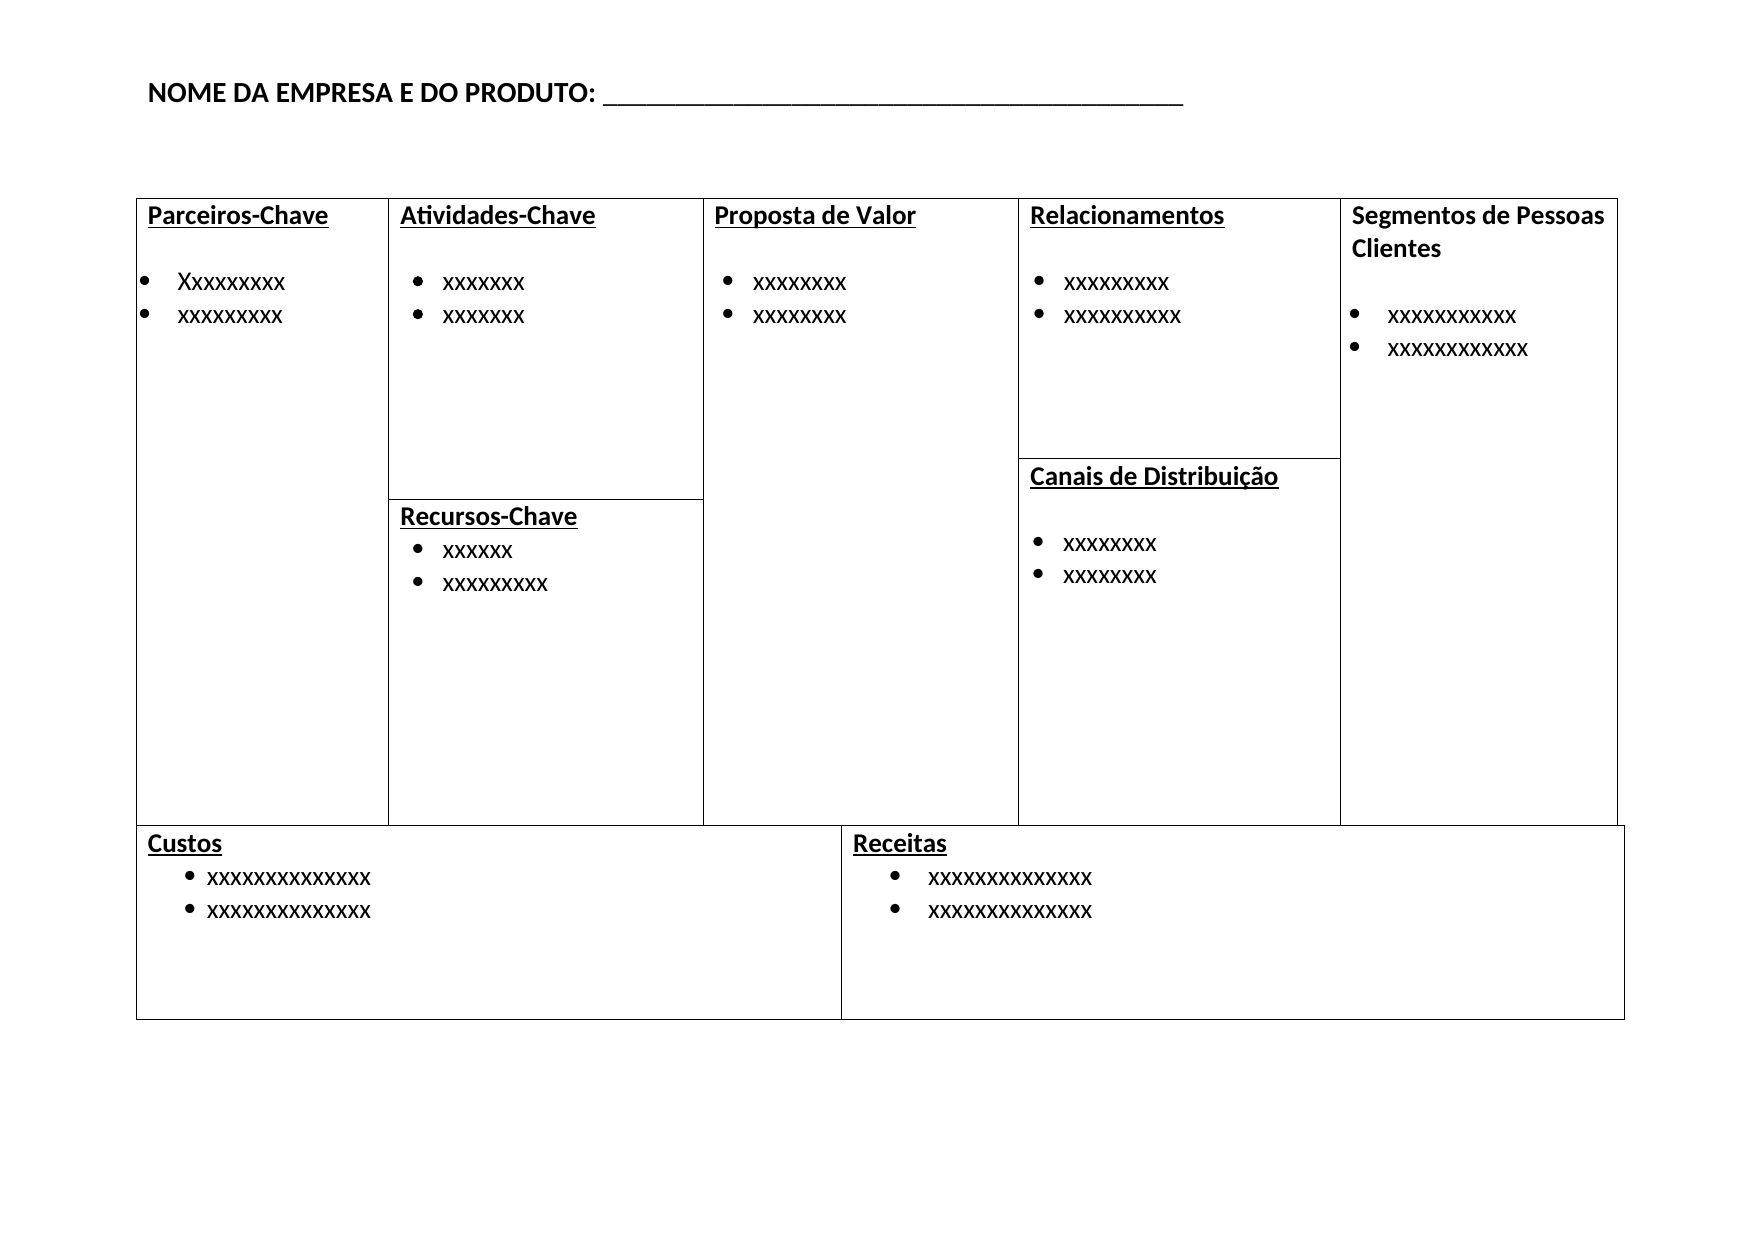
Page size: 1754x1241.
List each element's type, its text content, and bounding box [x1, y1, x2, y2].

table_header Relacionamentos xxxxxxxxx xxxxxxxxxx [1019, 199, 1340, 458]
table_cell Custos xxxxxxxxxxxxxx xxxxxxxxxxxxxx [137, 826, 841, 1019]
table_header Parceiros-Chave Xxxxxxxxx xxxxxxxxx [137, 199, 388, 825]
table_header Proposta de Valor xxxxxxxx xxxxxxxx [704, 199, 1018, 825]
table_header Segmentos de Pessoas Clientes xxxxxxxxxxx xxxxxxxxxxxx [1341, 199, 1617, 825]
table_cell Canais de Distribuição xxxxxxxx xxxxxxxx [1019, 459, 1340, 825]
table_header Atividades-Chave xxxxxxx xxxxxxx [389, 199, 703, 498]
table_cell Recursos-Chave xxxxxx xxxxxxxxx [389, 500, 703, 825]
table_cell Receitas xxxxxxxxxxxxxx xxxxxxxxxxxxxx [842, 826, 1624, 1019]
text NOME DA EMPRESA E DO PRODUTO: ________________________________________ [148, 74, 1606, 109]
